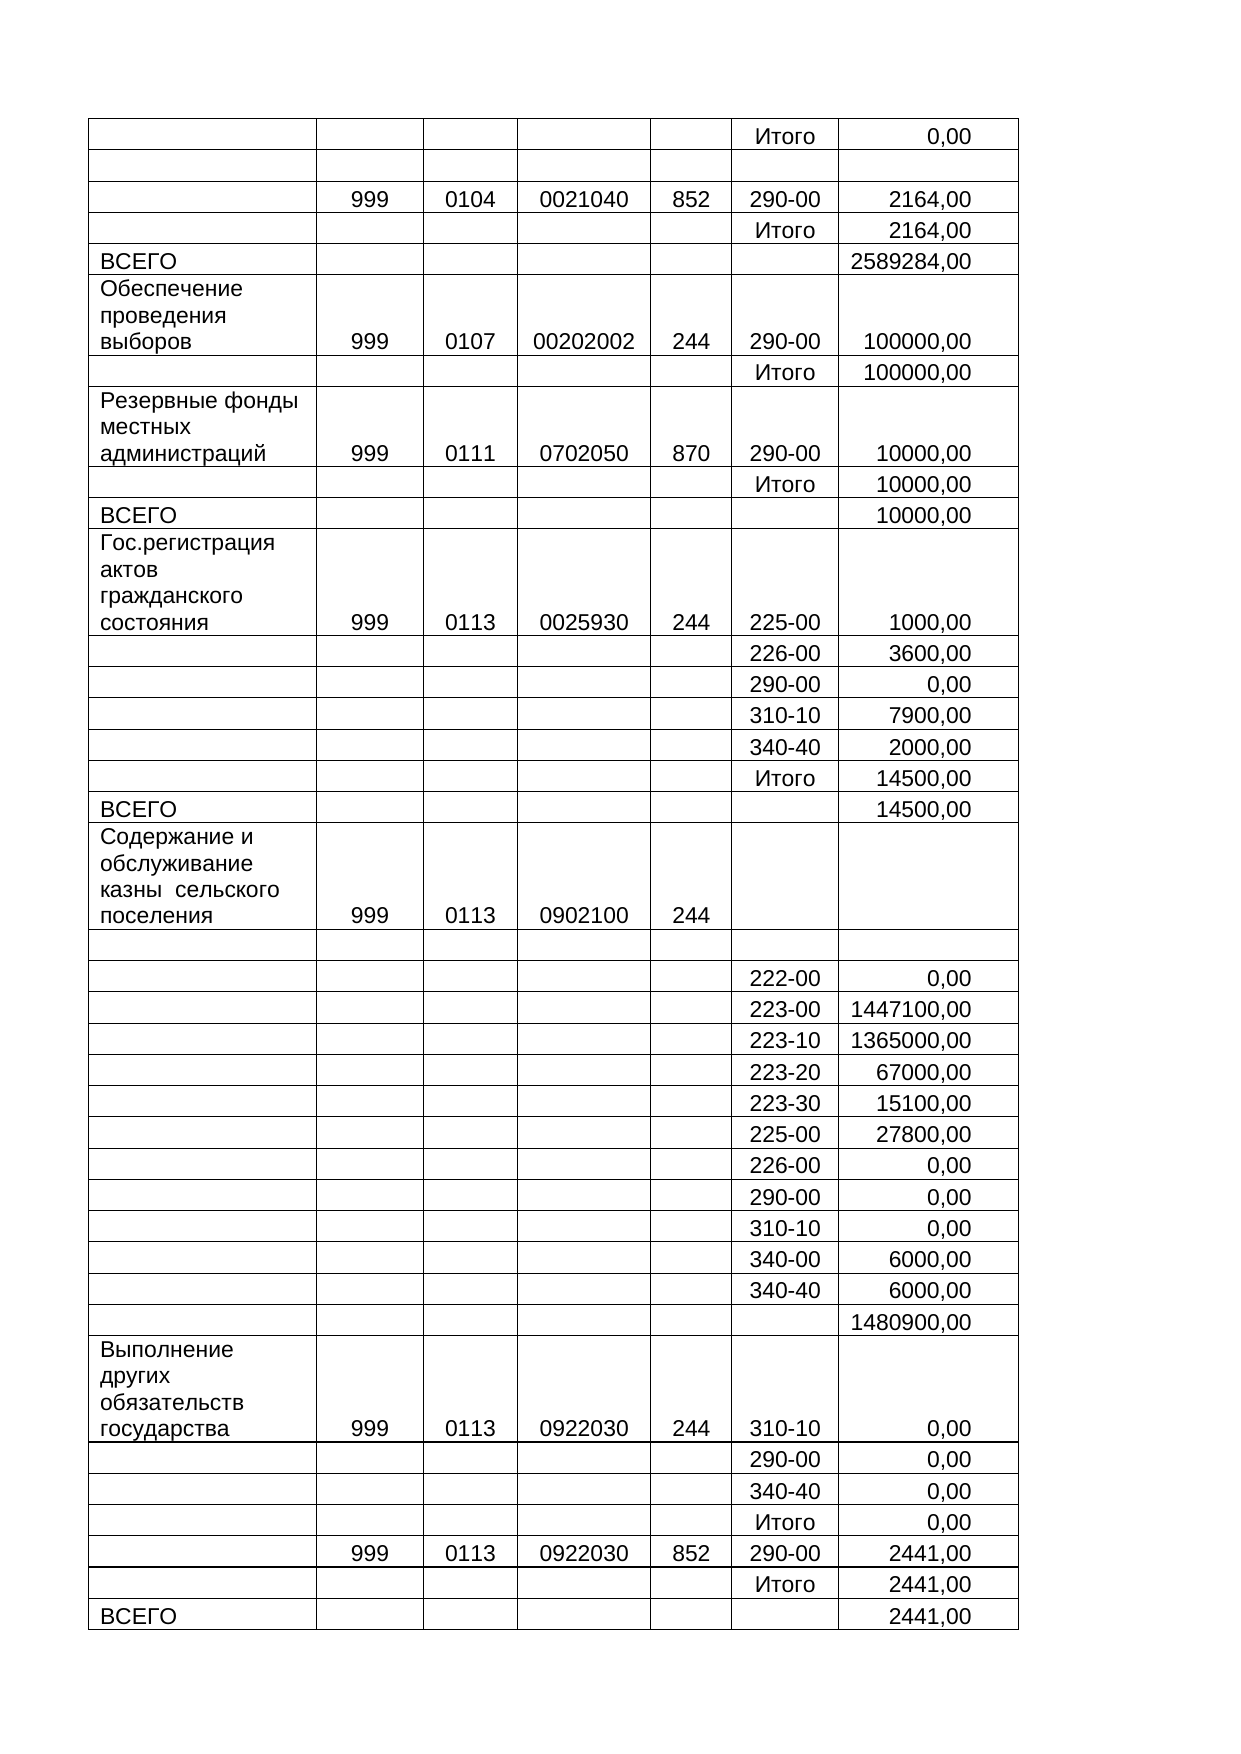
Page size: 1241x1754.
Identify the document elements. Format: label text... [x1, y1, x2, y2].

table_cell [89, 992, 316, 1022]
table_cell [317, 244, 423, 274]
table_cell 0922030 [518, 1336, 650, 1441]
table_cell [651, 498, 731, 528]
table_cell 1365000,00 [839, 1024, 1018, 1054]
table_cell [424, 467, 517, 497]
table_cell Итого [732, 119, 838, 149]
table_cell 310-10 [732, 1211, 838, 1241]
table_cell [317, 356, 423, 386]
table_cell [89, 1024, 316, 1054]
table_cell [651, 1474, 731, 1504]
table_cell Содержание и обслуживание казны сельского поселения [89, 823, 316, 929]
table_cell [317, 1117, 423, 1147]
table_cell [732, 498, 838, 528]
table_cell 2441,00 [839, 1536, 1018, 1566]
table_cell 852 [651, 1536, 731, 1566]
table_cell [424, 1242, 517, 1272]
table_cell [317, 792, 423, 822]
table_cell Резервные фонды местных администраций [89, 387, 316, 466]
table_cell [424, 1211, 517, 1241]
table_cell 6000,00 [839, 1274, 1018, 1304]
table_cell 2589284,00 [839, 244, 1018, 274]
table_cell 2441,00 [839, 1568, 1018, 1598]
table_cell 15100,00 [839, 1086, 1018, 1116]
table_cell 226-00 [732, 1149, 838, 1179]
table_cell [651, 1568, 731, 1598]
table_cell 0,00 [839, 1443, 1018, 1473]
table_cell [317, 667, 423, 697]
table_cell [651, 1242, 731, 1272]
table_cell [518, 1024, 650, 1054]
table_cell [424, 730, 517, 760]
table_cell 0113 [424, 1336, 517, 1441]
table_cell [424, 1055, 517, 1085]
table_cell 0,00 [839, 961, 1018, 991]
table_cell 244 [651, 1336, 731, 1441]
table_cell [732, 930, 838, 960]
table_cell 2441,00 [839, 1599, 1018, 1629]
table_cell [651, 1117, 731, 1147]
table_cell [317, 730, 423, 760]
table_cell 999 [317, 1536, 423, 1566]
table_cell [317, 636, 423, 666]
table_cell 100000,00 [839, 356, 1018, 386]
table_cell 0,00 [839, 1180, 1018, 1210]
table_cell [317, 1180, 423, 1210]
table_cell 0,00 [839, 1505, 1018, 1535]
table_cell [89, 1180, 316, 1210]
table_cell 0,00 [839, 1336, 1018, 1441]
table_cell Итого [732, 356, 838, 386]
table_cell [518, 1599, 650, 1629]
table_cell Итого [732, 467, 838, 497]
table_cell [839, 930, 1018, 960]
table_cell 290-00 [732, 182, 838, 212]
table_cell [518, 1180, 650, 1210]
table_cell 852 [651, 182, 731, 212]
table_cell [424, 1568, 517, 1598]
table_cell [317, 119, 423, 149]
table_cell [89, 1211, 316, 1241]
table_cell [424, 1024, 517, 1054]
table_cell [651, 1305, 731, 1335]
table_cell 999 [317, 823, 423, 929]
table_cell [89, 1274, 316, 1304]
table_cell [732, 1305, 838, 1335]
table_cell 1447100,00 [839, 992, 1018, 1022]
table_cell [651, 1505, 731, 1535]
table_cell [424, 698, 517, 728]
table_cell [839, 823, 1018, 929]
table_cell [317, 1505, 423, 1535]
table_cell 999 [317, 275, 423, 354]
table_cell [518, 356, 650, 386]
table_cell [89, 1443, 316, 1473]
table_cell [518, 119, 650, 149]
table_cell [651, 667, 731, 697]
table_cell [89, 119, 316, 149]
table_cell [89, 1117, 316, 1147]
table_cell [317, 1149, 423, 1179]
table_cell [651, 119, 731, 149]
table_cell [424, 792, 517, 822]
table_cell [424, 761, 517, 791]
table_cell [89, 1568, 316, 1598]
table_cell 100000,00 [839, 275, 1018, 354]
table_cell 0,00 [839, 1211, 1018, 1241]
table_cell [89, 213, 316, 243]
table_cell 0,00 [839, 1149, 1018, 1179]
table_cell [651, 1274, 731, 1304]
table_cell [651, 1180, 731, 1210]
table_cell [518, 1274, 650, 1304]
table_cell [651, 1024, 731, 1054]
table_cell [89, 636, 316, 666]
table_cell [317, 930, 423, 960]
table_cell 3600,00 [839, 636, 1018, 666]
table_cell [89, 467, 316, 497]
table_cell [518, 1211, 650, 1241]
table_cell [518, 1149, 650, 1179]
table_cell [651, 636, 731, 666]
table_cell [651, 1086, 731, 1116]
table_cell [317, 213, 423, 243]
table_cell [317, 1211, 423, 1241]
table_cell [317, 1443, 423, 1473]
table_cell 67000,00 [839, 1055, 1018, 1085]
table_cell 999 [317, 387, 423, 466]
table_cell [518, 1474, 650, 1504]
table_cell [89, 1505, 316, 1535]
table_cell 0702050 [518, 387, 650, 466]
table_cell [651, 730, 731, 760]
table_cell [732, 823, 838, 929]
table_cell 10000,00 [839, 387, 1018, 466]
table_cell Итого [732, 213, 838, 243]
table_cell Обеспечение проведения выборов [89, 275, 316, 354]
table_cell [651, 467, 731, 497]
table_cell [518, 498, 650, 528]
table_cell [518, 244, 650, 274]
table_cell [89, 1055, 316, 1085]
table_cell 0922030 [518, 1536, 650, 1566]
table_cell [518, 467, 650, 497]
table_cell 0107 [424, 275, 517, 354]
table_cell [518, 150, 650, 181]
table_cell 14500,00 [839, 792, 1018, 822]
table_cell [651, 698, 731, 728]
table_cell [317, 1599, 423, 1629]
table_cell [89, 1536, 316, 1566]
table_cell ВСЕГО [89, 792, 316, 822]
table_cell [518, 698, 650, 728]
table_cell 0113 [424, 529, 517, 635]
table_cell [518, 1117, 650, 1147]
table_cell 870 [651, 387, 731, 466]
table_cell [317, 761, 423, 791]
table_cell 999 [317, 1336, 423, 1441]
table_cell [89, 182, 316, 212]
table_cell [424, 356, 517, 386]
table_cell [317, 1305, 423, 1335]
table_cell 2000,00 [839, 730, 1018, 760]
table_cell 290-00 [732, 667, 838, 697]
table_cell [424, 1474, 517, 1504]
table_cell [518, 730, 650, 760]
table_cell [518, 961, 650, 991]
table_cell [732, 244, 838, 274]
table_cell 0,00 [839, 1474, 1018, 1504]
table_cell [518, 1568, 650, 1598]
table_cell Гос.регистрация актов гражданского состояния [89, 529, 316, 635]
table_cell 244 [651, 275, 731, 354]
table_cell 0,00 [839, 667, 1018, 697]
table_cell Итого [732, 1505, 838, 1535]
table_cell [317, 1242, 423, 1272]
table_cell [518, 792, 650, 822]
table_cell [518, 1443, 650, 1473]
table_cell [424, 636, 517, 666]
table_cell 0104 [424, 182, 517, 212]
table_cell [651, 761, 731, 791]
table_cell [518, 761, 650, 791]
table_cell [518, 1305, 650, 1335]
table_cell 244 [651, 823, 731, 929]
table_cell [89, 1086, 316, 1116]
table_cell 340-40 [732, 1274, 838, 1304]
table_cell [651, 1599, 731, 1629]
table_cell [89, 1242, 316, 1272]
table_cell [89, 150, 316, 181]
table_cell [424, 930, 517, 960]
table_cell [518, 1242, 650, 1272]
table_cell 6000,00 [839, 1242, 1018, 1272]
table_cell 999 [317, 529, 423, 635]
table_cell 340-00 [732, 1242, 838, 1272]
table_cell [424, 1274, 517, 1304]
table_cell 0111 [424, 387, 517, 466]
table_cell 244 [651, 529, 731, 635]
table_cell [651, 792, 731, 822]
table_cell 0902100 [518, 823, 650, 929]
table_cell [89, 961, 316, 991]
table_cell 223-20 [732, 1055, 838, 1085]
table_cell [651, 992, 731, 1022]
table_cell [732, 1599, 838, 1629]
table_cell [89, 698, 316, 728]
table_cell [424, 961, 517, 991]
table_cell 223-00 [732, 992, 838, 1022]
table_cell 290-00 [732, 387, 838, 466]
table_cell Итого [732, 1568, 838, 1598]
table_cell [89, 930, 316, 960]
table_cell [651, 961, 731, 991]
table_cell [839, 150, 1018, 181]
table_cell 1000,00 [839, 529, 1018, 635]
table_cell [518, 1086, 650, 1116]
table_cell [89, 730, 316, 760]
table_cell 340-40 [732, 730, 838, 760]
table_cell [317, 992, 423, 1022]
table_cell 290-00 [732, 275, 838, 354]
table_cell 27800,00 [839, 1117, 1018, 1147]
table_cell [651, 1443, 731, 1473]
table_cell 999 [317, 182, 423, 212]
table_cell [317, 1055, 423, 1085]
table_cell [518, 667, 650, 697]
table_cell [651, 356, 731, 386]
table_cell [317, 698, 423, 728]
table_cell 290-00 [732, 1180, 838, 1210]
table_cell [317, 467, 423, 497]
table_cell [89, 356, 316, 386]
table_cell [518, 930, 650, 960]
table_cell [651, 1149, 731, 1179]
table_cell 00202002 [518, 275, 650, 354]
table_cell [317, 1474, 423, 1504]
table_cell 10000,00 [839, 498, 1018, 528]
table_cell [317, 1568, 423, 1598]
table_cell 225-00 [732, 529, 838, 635]
table_cell [424, 1180, 517, 1210]
table_cell 310-10 [732, 1336, 838, 1441]
table_cell 10000,00 [839, 467, 1018, 497]
table_cell [732, 792, 838, 822]
table_cell ВСЕГО [89, 498, 316, 528]
table_cell [518, 213, 650, 243]
table_cell 222-00 [732, 961, 838, 991]
table_cell Итого [732, 761, 838, 791]
table_cell 226-00 [732, 636, 838, 666]
table_cell [89, 667, 316, 697]
table_cell ВСЕГО [89, 244, 316, 274]
table_cell [651, 1211, 731, 1241]
table_cell 310-10 [732, 698, 838, 728]
table_cell [424, 992, 517, 1022]
table_cell 340-40 [732, 1474, 838, 1504]
table_cell [424, 150, 517, 181]
table_cell [317, 1086, 423, 1116]
table_cell 225-00 [732, 1117, 838, 1147]
table_cell [317, 1274, 423, 1304]
table_cell [424, 1305, 517, 1335]
table_cell [424, 244, 517, 274]
table_cell [651, 1055, 731, 1085]
table_cell [317, 1024, 423, 1054]
table_cell [732, 150, 838, 181]
table_cell 290-00 [732, 1536, 838, 1566]
table_cell [424, 1443, 517, 1473]
table_cell [424, 119, 517, 149]
table_cell [89, 1305, 316, 1335]
table_cell [424, 1149, 517, 1179]
table_cell 2164,00 [839, 213, 1018, 243]
table_cell [317, 498, 423, 528]
table_cell 290-00 [732, 1443, 838, 1473]
table_cell [317, 150, 423, 181]
table_cell [424, 1086, 517, 1116]
table_cell [424, 498, 517, 528]
table_cell [424, 1505, 517, 1535]
table_cell 14500,00 [839, 761, 1018, 791]
table_cell [89, 1474, 316, 1504]
table_cell [89, 761, 316, 791]
table_cell 223-30 [732, 1086, 838, 1116]
table_cell ВСЕГО [89, 1599, 316, 1629]
table_cell [424, 213, 517, 243]
table_cell Выполнение других обязательств государства [89, 1336, 316, 1441]
table_cell [518, 636, 650, 666]
table_cell [518, 992, 650, 1022]
table_cell [424, 1117, 517, 1147]
table_cell 223-10 [732, 1024, 838, 1054]
table_cell 0113 [424, 823, 517, 929]
table_cell [424, 1599, 517, 1629]
table_cell [651, 213, 731, 243]
table_cell 0025930 [518, 529, 650, 635]
table_cell 0,00 [839, 119, 1018, 149]
table_cell [651, 930, 731, 960]
table_cell 0021040 [518, 182, 650, 212]
table_cell [424, 667, 517, 697]
table_cell [518, 1505, 650, 1535]
table_cell [651, 150, 731, 181]
table_cell 0113 [424, 1536, 517, 1566]
table_cell [518, 1055, 650, 1085]
table_cell 7900,00 [839, 698, 1018, 728]
table_cell [651, 244, 731, 274]
table_cell [317, 961, 423, 991]
table_cell [89, 1149, 316, 1179]
table_cell 1480900,00 [839, 1305, 1018, 1335]
table_cell 2164,00 [839, 182, 1018, 212]
